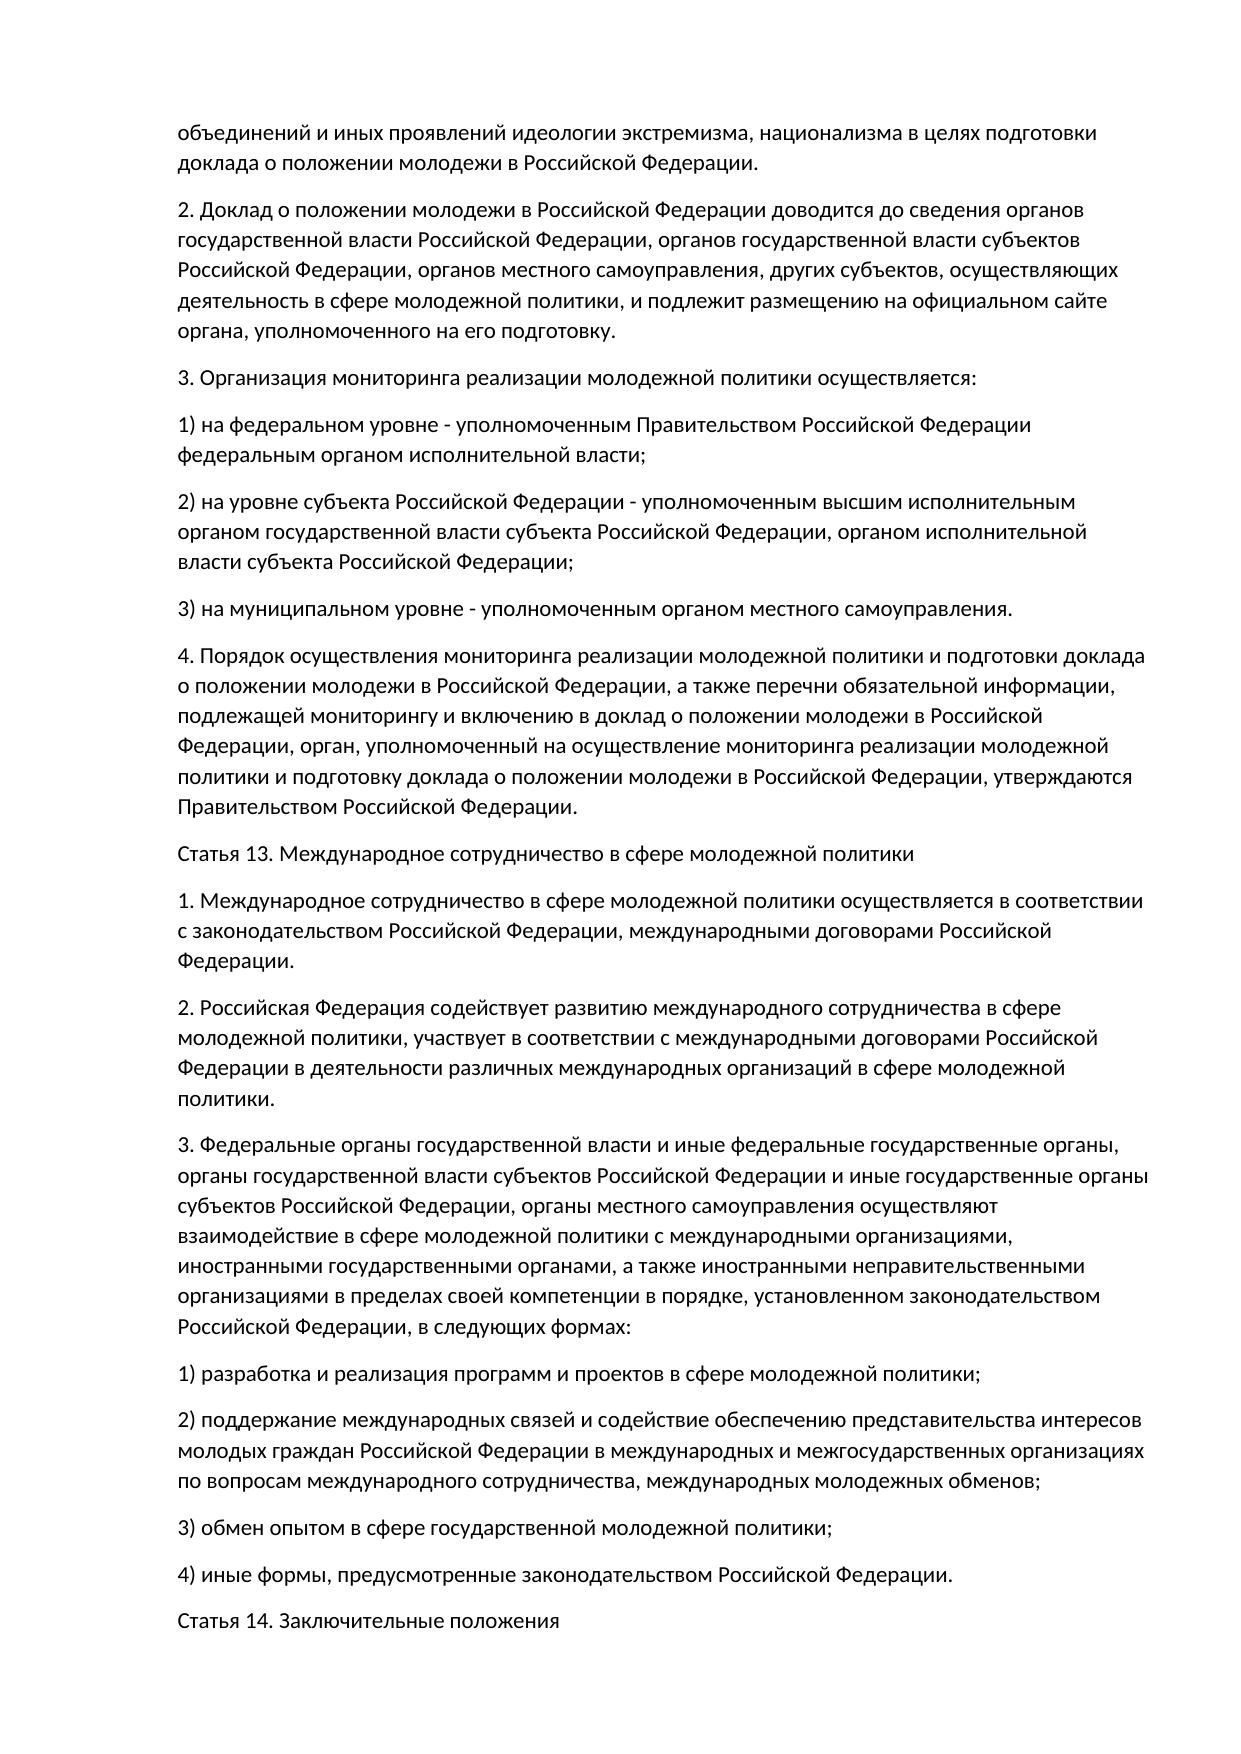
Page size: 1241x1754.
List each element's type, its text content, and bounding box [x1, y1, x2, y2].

text 1) разработка и реализация программ и проектов в сфере молодежной политики; [177, 1359, 1152, 1387]
text 3) обмен опытом в сфере государственной молодежной политики; [177, 1513, 1152, 1541]
text 4) иные формы, предусмотренные законодательством Российской Федерации. [177, 1560, 1152, 1588]
text 2) поддержание международных связей и содействие обеспечению представительства интересов молодых граждан Российской Федерации в международных и межгосударственных организациях по вопросам международного сотрудничества, международных молодежных обменов; [177, 1406, 1152, 1494]
text 3) на муниципальном уровне - уполномоченным органом местного самоуправления. [177, 594, 1152, 622]
text 2. Российская Федерация содействует развитию международного сотрудничества в сфере молодежной политики, участвует в соответствии с международными договорами Российской Федерации в деятельности различных международных организаций в сфере молодежной политики. [177, 993, 1152, 1112]
text 2. Доклад о положении молодежи в Российской Федерации доводится до сведения органов государственной власти Российской Федерации, органов государственной власти субъектов Российской Федерации, органов местного самоуправления, других субъектов, осуществляющих деятельность в сфере молодежной политики, и подлежит размещению на официальном сайте органа, уполномоченного на его подготовку. [177, 195, 1152, 344]
text Статья 13. Международное сотрудничество в сфере молодежной политики [177, 839, 1152, 867]
text 1. Международное сотрудничество в сфере молодежной политики осуществляется в соответствии с законодательством Российской Федерации, международными договорами Российской Федерации. [177, 886, 1152, 974]
text 3. Федеральные органы государственной власти и иные федеральные государственные органы, органы государственной власти субъектов Российской Федерации и иные государственные органы субъектов Российской Федерации, органы местного самоуправления осуществляют взаимодействие в сфере молодежной политики с международными организациями, иностранными государственными органами, а также иностранными неправительственными организациями в пределах своей компетенции в порядке, установленном законодательством Российской Федерации, в следующих формах: [177, 1131, 1152, 1340]
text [177, 118, 1152, 176]
text Статья 14. Заключительные положения [177, 1607, 1152, 1635]
text 4. Порядок осуществления мониторинга реализации молодежной политики и подготовки доклада о положении молодежи в Российской Федерации, а также перечни обязательной информации, подлежащей мониторингу и включению в доклад о положении молодежи в Российской Федерации, орган, уполномоченный на осуществление мониторинга реализации молодежной политики и подготовку доклада о положении молодежи в Российской Федерации, утверждаются Правительством Российской Федерации. [177, 641, 1152, 820]
text 3. Организация мониторинга реализации молодежной политики осуществляется: [177, 363, 1152, 391]
text 1) на федеральном уровне - уполномоченным Правительством Российской Федерации федеральным органом исполнительной власти; [177, 410, 1152, 468]
text 2) на уровне субъекта Российской Федерации - уполномоченным высшим исполнительным органом государственной власти субъекта Российской Федерации, органом исполнительной власти субъекта Российской Федерации; [177, 487, 1152, 575]
